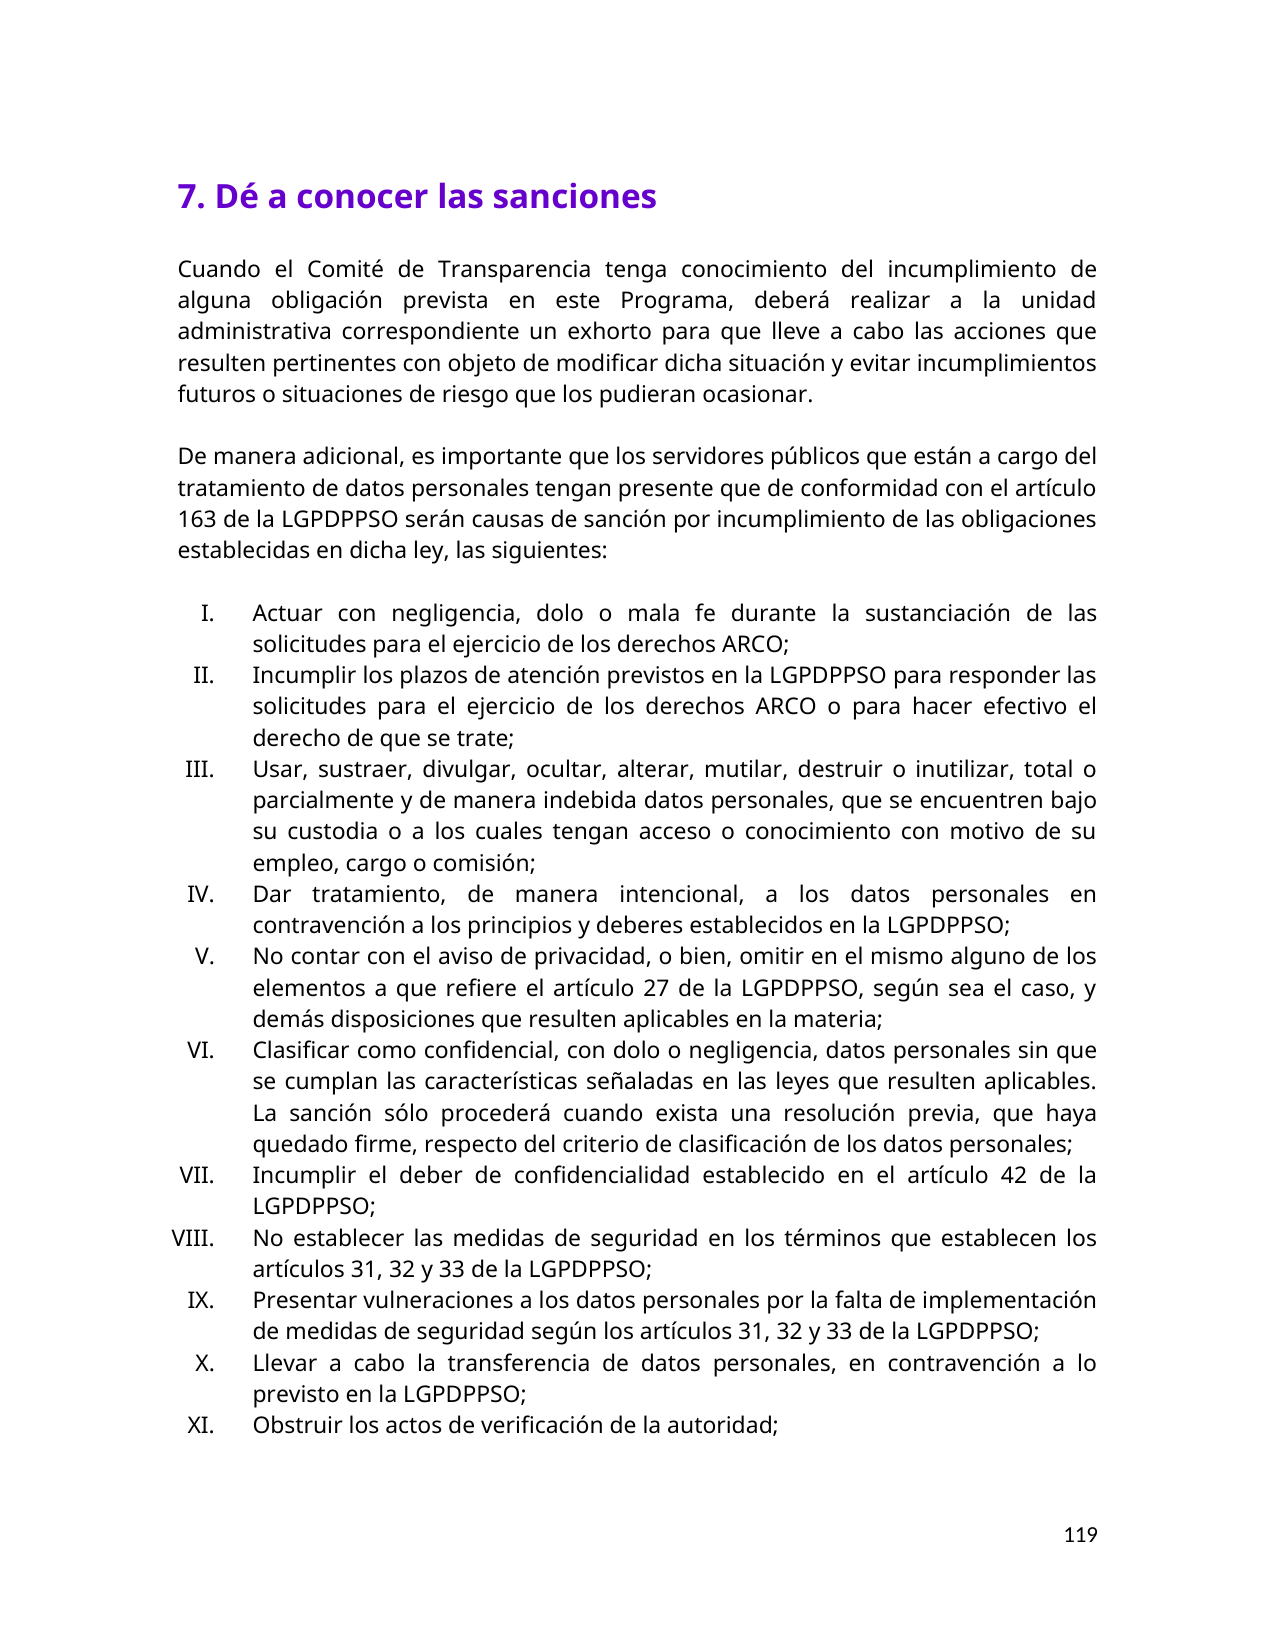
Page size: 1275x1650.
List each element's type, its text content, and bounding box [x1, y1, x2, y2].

list Clasificar como confidencial, con dolo o negligencia, datos personales sin que se cumplan las características señaladas en las leyes que resulten aplicables. La sanción sólo procederá cuando exista una resolución previa, que haya quedado firme, respecto del criterio de clasificación de los datos personales; [215, 1034, 1098, 1159]
list Incumplir los plazos de atención previstos en la LGPDPPSO para responder las solicitudes para el ejercicio de los derechos ARCO o para hacer efectivo el derecho de que se trate; [215, 659, 1098, 753]
list Dar tratamiento, de manera intencional, a los datos personales en contravención a los principios y deberes establecidos en la LGPDPPSO; [215, 878, 1098, 940]
list Usar, sustraer, divulgar, ocultar, alterar, mutilar, destruir o inutilizar, total o parcialmente y de manera indebida datos personales, que se encuentren bajo su custodia o a los cuales tengan acceso o conocimiento con motivo de su empleo, cargo o comisión; [215, 753, 1098, 878]
list No contar con el aviso de privacidad, o bien, omitir en el mismo alguno de los elementos a que refiere el artículo 27 de la LGPDPPSO, según sea el caso, y demás disposiciones que resulten aplicables en la materia; [215, 940, 1098, 1034]
list Incumplir el deber de confidencialidad establecido en el artículo 42 de la LGPDPPSO; [215, 1159, 1098, 1222]
list Actuar con negligencia, dolo o mala fe durante la sustanciación de las solicitudes para el ejercicio de los derechos ARCO; [215, 597, 1098, 659]
text Cuando el Comité de Transparencia tenga conocimiento del incumplimiento de alguna obligación prevista en este Programa, deberá realizar a la unidad administrativa correspondiente un exhorto para que lleve a cabo las acciones que resulten pertinentes con objeto de modificar dicha situación y evitar incumplimientos futuros o situaciones de riesgo que los pudieran ocasionar. [177, 253, 1098, 409]
list Obstruir los actos de verificación de la autoridad; [215, 1409, 1098, 1440]
list No establecer las medidas de seguridad en los términos que establecen los artículos 31, 32 y 33 de la LGPDPPSO; [215, 1222, 1098, 1284]
text De manera adicional, es importante que los servidores públicos que están a cargo del tratamiento de datos personales tengan presente que de conformidad con el artículo 163 de la LGPDPPSO serán causas de sanción por incumplimiento de las obligaciones establecidas en dicha ley, las siguientes: [177, 440, 1098, 565]
list Llevar a cabo la transferencia de datos personales, en contravención a lo previsto en la LGPDPPSO; [215, 1347, 1098, 1409]
list Presentar vulneraciones a los datos personales por la falta de implementación de medidas de seguridad según los artículos 31, 32 y 33 de la LGPDPPSO; [215, 1284, 1098, 1347]
text 7. Dé a conocer las sanciones [177, 173, 1098, 218]
